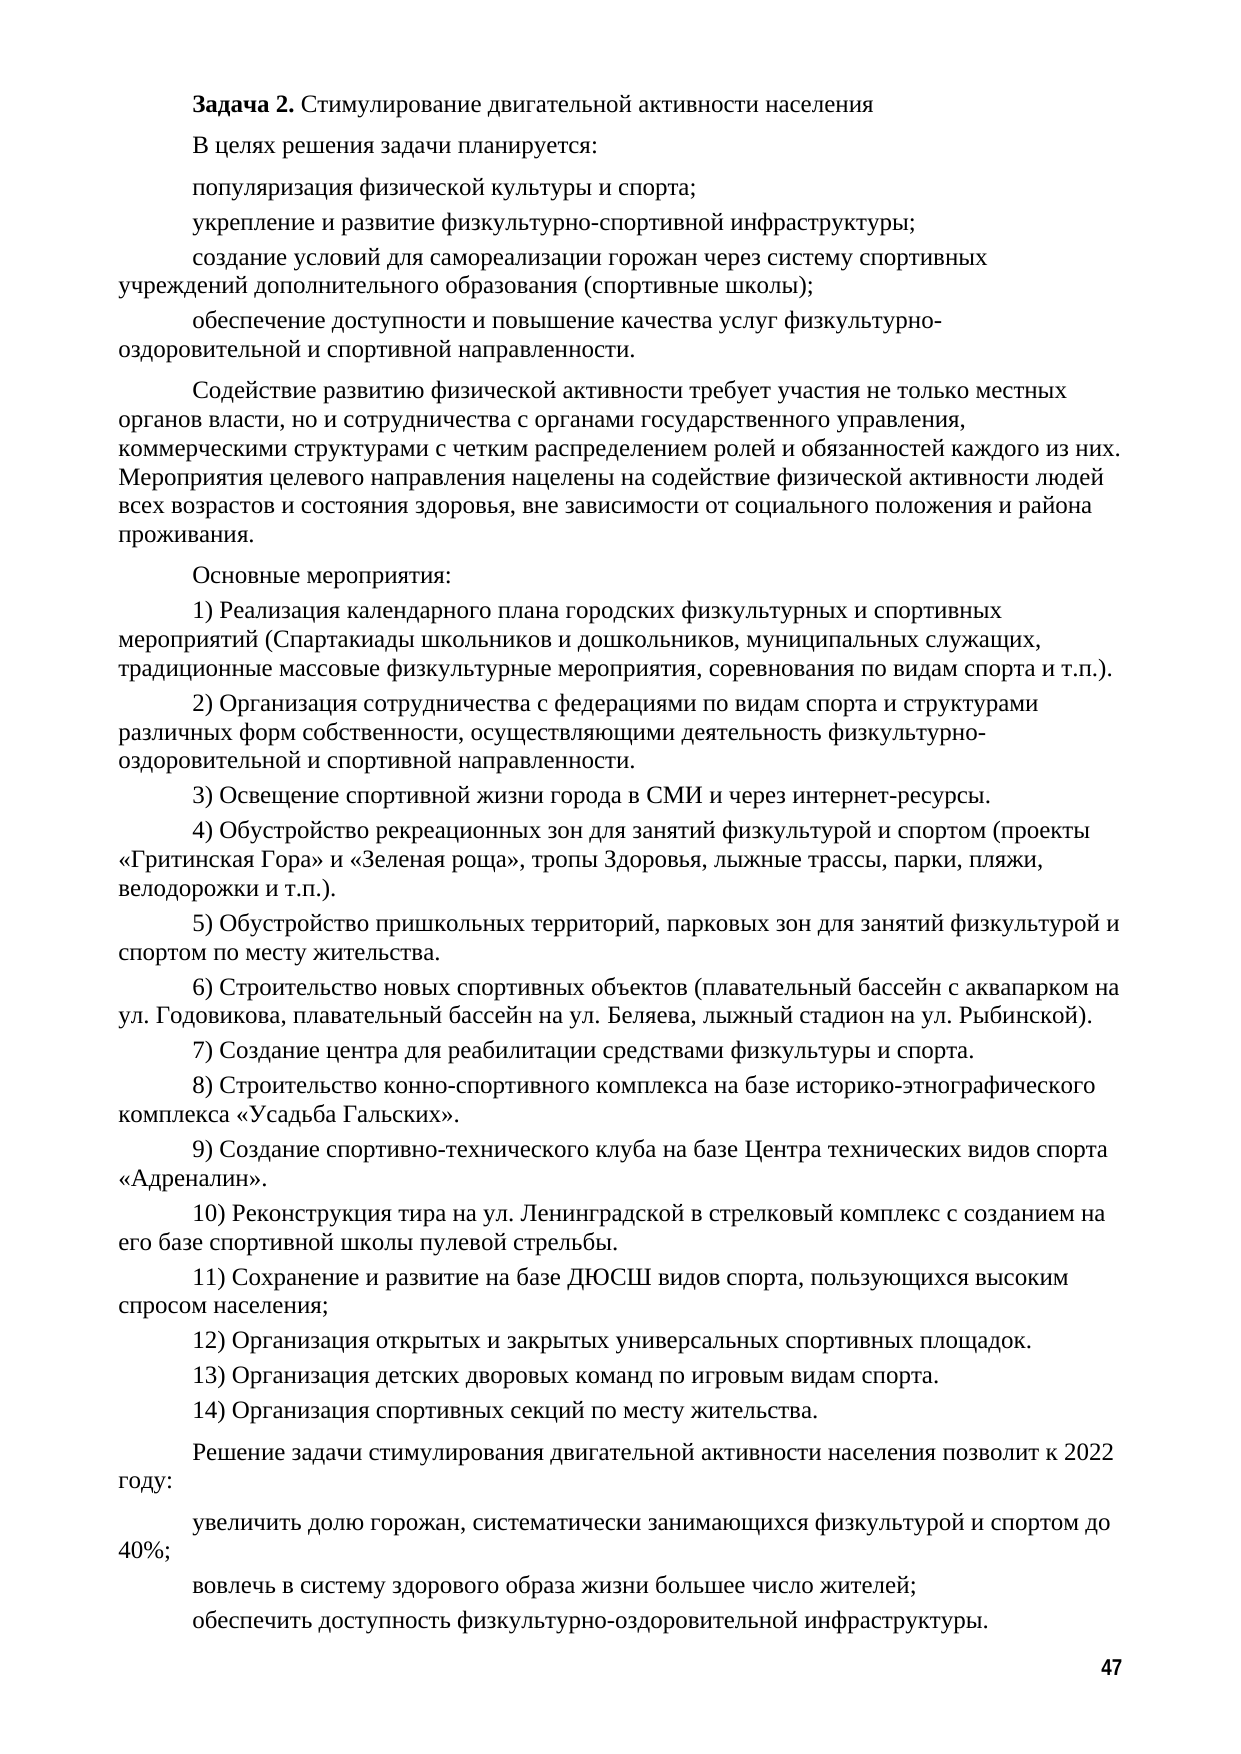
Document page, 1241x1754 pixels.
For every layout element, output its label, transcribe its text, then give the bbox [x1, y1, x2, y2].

text 4) Обустройство рекреационных зон для занятий физкультурой и спортом (проекты «Гритинская Гора» и «Зеленая роща», тропы Здоровья, лыжные трассы, парки, пляжи, велодорожки и т.п.). [118, 816, 1122, 902]
text Содействие развитию физической активности требует участия не только местных органов власти, но и сотрудничества с органами государственного управления, коммерческими структурами с четким распределением ролей и обязанностей каждого из них. Мероприятия целевого направления нацелены на содействие физической активности людей всех возрастов и состояния здоровья, вне зависимости от социального положения и района проживания. [118, 376, 1122, 548]
text создание условий для самореализации горожан через систему спортивных учреждений дополнительного образования (спортивные школы); [118, 242, 1122, 299]
text популяризация физической культуры и спорта; [118, 172, 1122, 201]
text 1) Реализация календарного плана городских физкультурных и спортивных мероприятий (Спартакиады школьников и дошкольников, муниципальных служащих, традиционные массовые физкультурные мероприятия, соревнования по видам спорта и т.п.). [118, 596, 1122, 682]
text 8) Строительство конно-спортивного комплекса на базе историко-этнографического комплекса «Усадьба Гальских». [118, 1071, 1122, 1128]
text 9) Создание спортивно-технического клуба на базе Центра технических видов спорта «Адреналин». [118, 1134, 1122, 1192]
text В целях решения задачи планируется: [118, 131, 1122, 159]
text Задача 2. Стимулирование двигательной активности населения [118, 89, 1122, 118]
text 5) Обустройство пришкольных территорий, парковых зон для занятий физкультурой и спортом по месту жительства. [118, 908, 1122, 966]
text 11) Сохранение и развитие на базе ДЮСШ видов спорта, пользующихся высоким спросом населения; [118, 1262, 1122, 1319]
text 13) Организация детских дворовых команд по игровым видам спорта. [118, 1361, 1122, 1389]
text укрепление и развитие физкультурно-спортивной инфраструктуры; [118, 207, 1122, 236]
text увеличить долю горожан, систематически занимающихся физкультурой и спортом до 40%; [118, 1507, 1122, 1564]
text 6) Строительство новых спортивных объектов (плавательный бассейн с аквапарком на ул. Годовикова, плавательный бассейн на ул. Беляева, лыжный стадион на ул. Рыбинской). [118, 972, 1122, 1029]
text Основные мероприятия: [118, 561, 1122, 589]
text 3) Освещение спортивной жизни города в СМИ и через интернет-ресурсы. [118, 781, 1122, 809]
text 12) Организация открытых и закрытых универсальных спортивных площадок. [118, 1326, 1122, 1354]
text обеспечение доступности и повышение качества услуг физкультурно-оздоровительной и спортивной направленности. [118, 306, 1122, 363]
text обеспечить доступность физкультурно-оздоровительной инфраструктуры. [118, 1606, 1122, 1634]
text 7) Создание центра для реабилитации средствами физкультуры и спорта. [118, 1036, 1122, 1064]
text вовлечь в систему здорового образа жизни большее число жителей; [118, 1571, 1122, 1599]
text 2) Организация сотрудничества с федерациями по видам спорта и структурами различных форм собственности, осуществляющими деятельность физкультурно-оздоровительной и спортивной направленности. [118, 688, 1122, 774]
text 14) Организация спортивных секций по месту жительства. [118, 1396, 1122, 1424]
text 10) Реконструкция тира на ул. Ленинградской в стрелковый комплекс с созданием на его базе спортивной школы пулевой стрельбы. [118, 1198, 1122, 1256]
text Решение задачи стимулирования двигательной активности населения позволит к 2022 году: [118, 1437, 1122, 1494]
